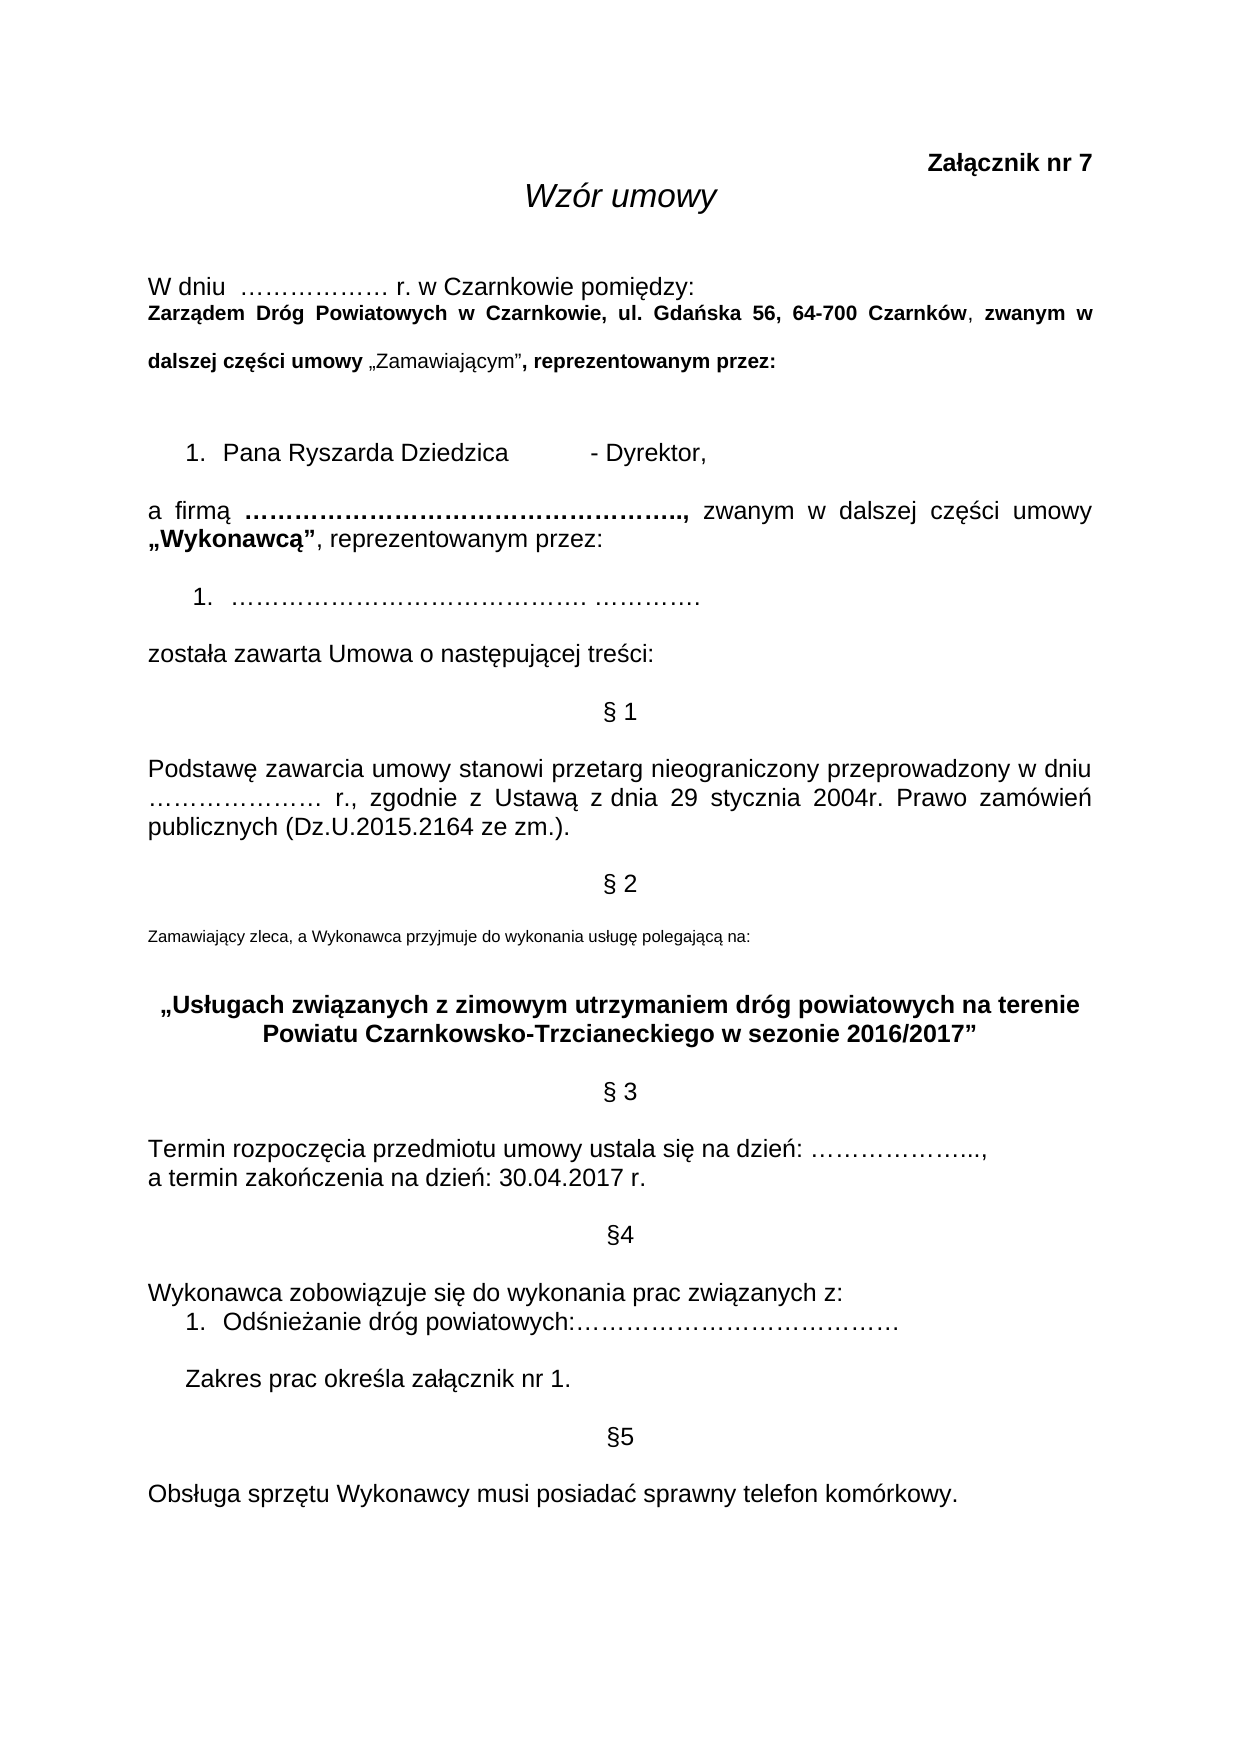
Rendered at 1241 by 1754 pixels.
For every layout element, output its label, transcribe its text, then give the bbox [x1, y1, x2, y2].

list Pana Ryszarda Dziedzica - Dyrektor, [185, 438, 1093, 467]
list ……………………………………. …………. [192, 582, 1093, 611]
text § 2 [148, 869, 1093, 898]
text Zamawiający zleca, a Wykonawca przyjmuje do wykonania usługę polegającą na: [148, 927, 1093, 946]
text § 3 [148, 1076, 1093, 1105]
text Zakres prac określa załącznik nr 1. [185, 1364, 1093, 1393]
text §5 [148, 1421, 1093, 1450]
text Podstawę zawarcia umowy stanowi przetarg nieograniczony przeprowadzony w dniu ………………… r., zgodnie z Ustawą z dnia 29 stycznia 2004r. Prawo zamówień publicznych (Dz.U.2015.2164 ze zm.). [148, 754, 1093, 841]
text a termin zakończenia na dzień: 30.04.2017 r. [148, 1163, 1093, 1191]
text a firmą …………………………………………….., zwanym w dalszej części umowy „Wykonawcą”, reprezentowanym przez: [148, 496, 1093, 553]
text W dniu ……………… r. w Czarnkowie pomiędzy: [148, 272, 1093, 301]
text Zarządem Dróg Powiatowych w Czarnkowie, ul. Gdańska 56, 64-700 Czarnków, zwanym w dalszej części umowy „Zamawiającym”, reprezentowanym przez: [148, 301, 1093, 373]
list Odśnieżanie dróg powiatowych:………………………………… [185, 1306, 1093, 1335]
text została zawarta Umowa o następującej treści: [148, 639, 1093, 668]
text §4 [148, 1220, 1093, 1249]
text Załącznik nr 7 [148, 148, 1093, 176]
text Wykonawca zobowiązuje się do wykonania prac związanych z: [148, 1278, 1093, 1306]
text Termin rozpoczęcia przedmiotu umowy ustala się na dzień: ………………..., [148, 1134, 1093, 1163]
text Wzór umowy [148, 176, 1093, 215]
text Obsługa sprzętu Wykonawcy musi posiadać sprawny telefon komórkowy. [148, 1479, 1093, 1508]
text § 1 [148, 697, 1093, 726]
text „Usługach związanych z zimowym utrzymaniem dróg powiatowych na terenie Powiatu Czarnkowsko-Trzcianeckiego w sezonie 2016/2017” [148, 990, 1093, 1048]
